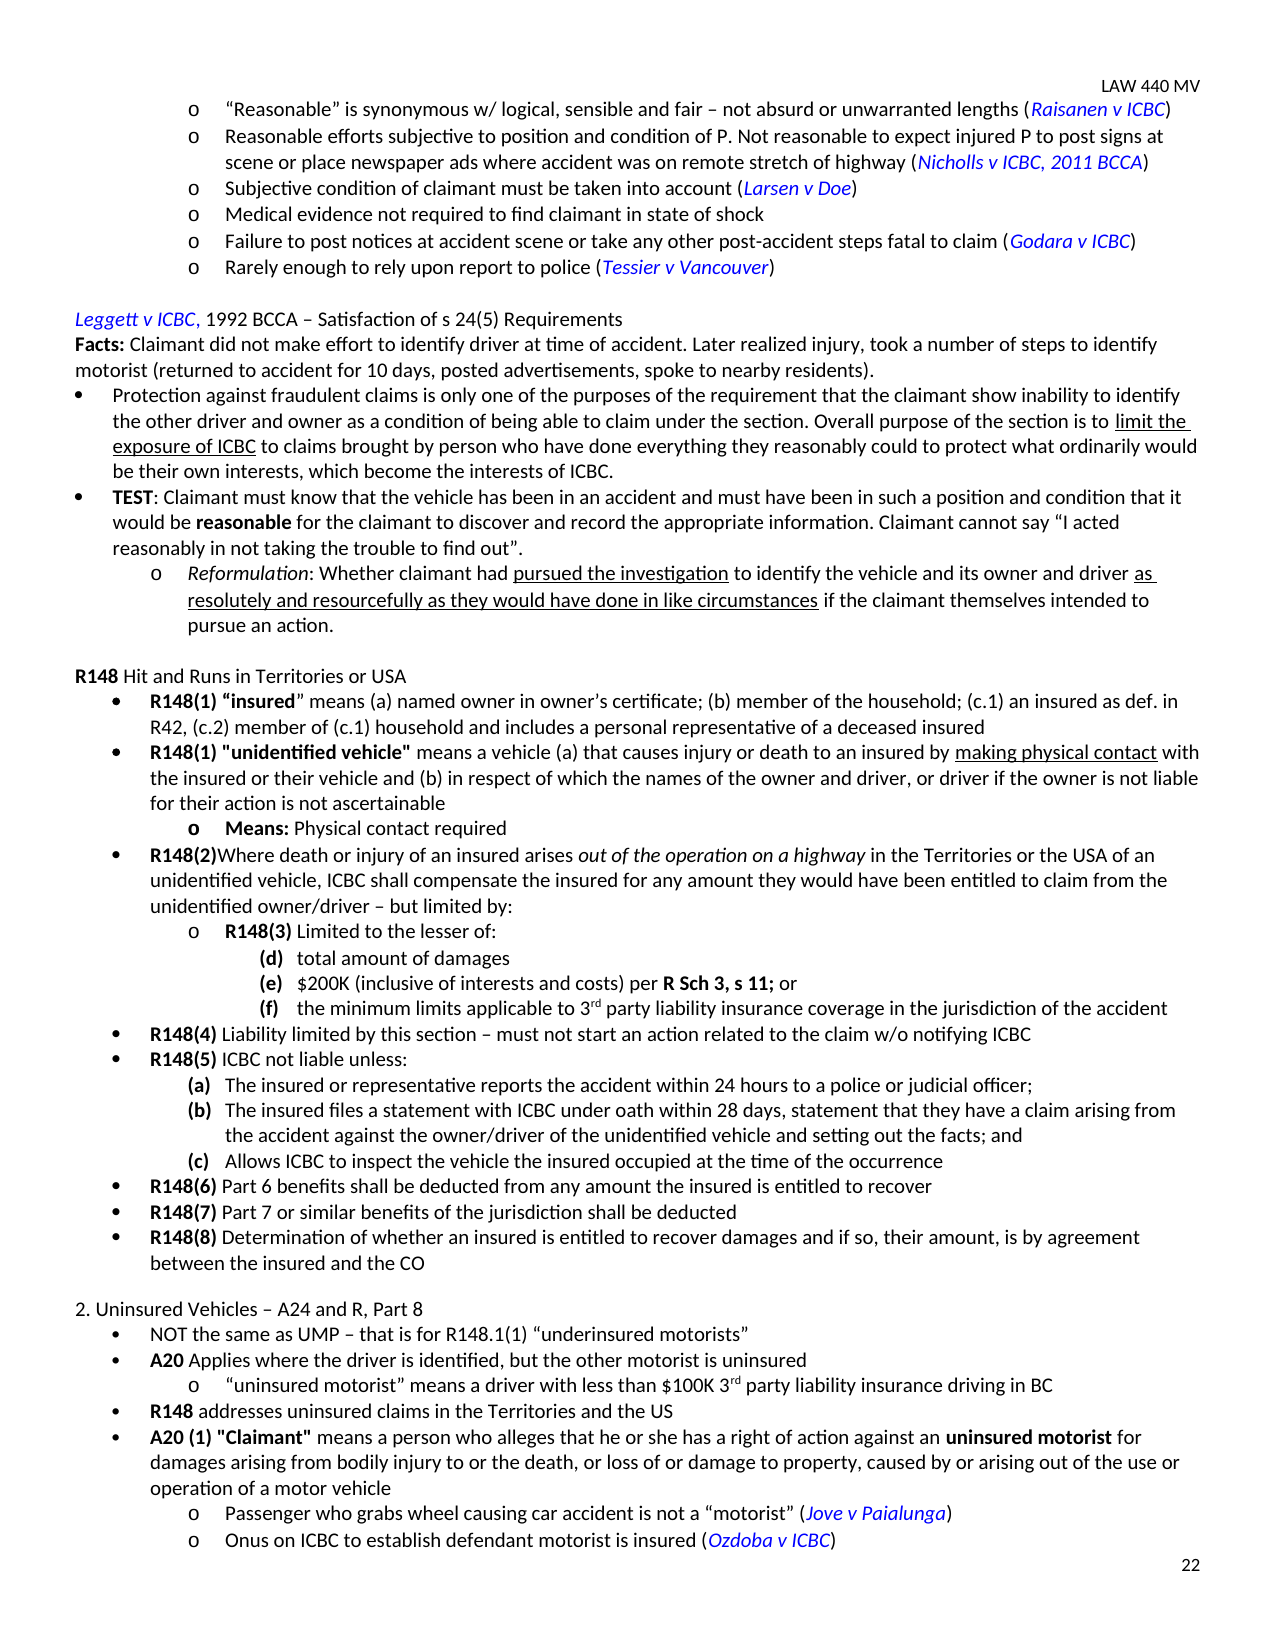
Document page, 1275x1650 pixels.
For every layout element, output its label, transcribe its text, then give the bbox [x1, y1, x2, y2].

list Subjective condition of claimant must be taken into account (Larsen v Doe) [187, 175, 1200, 201]
list Passenger who grabs wheel causing car accident is not a “motorist” (Jove v Paialunga) [187, 1500, 1200, 1527]
text Leggett v ICBC, 1992 BCCA – Satisfaction of s 24(5) Requirements [75, 306, 1200, 332]
list Medical evidence not required to find claimant in state of shock [187, 201, 1200, 228]
list TEST: Claimant must know that the vehicle has been in an accident and must have been in such a position and condition that it would be reasonable for the claimant to discover and record the appropriate information. Claimant cannot say “I acted reasonably in not taking the trouble to find out”. [75, 484, 1200, 560]
list $200K (inclusive of interests and costs) per R Sch 3, s 11; or [259, 970, 1200, 996]
list the minimum limits applicable to 3rd party liability insurance coverage in the jurisdiction of the accident [259, 996, 1200, 1021]
list Onus on ICBC to establish defendant motorist is insured (Ozdoba v ICBC) [187, 1527, 1200, 1553]
list R148(2)Where death or injury of an insured arises out of the operation on a highway in the Territories or the USA of an unidentified vehicle, ICBC shall compensate the insured for any amount they would have been entitled to claim from the unidentified owner/driver – but limited by: [112, 842, 1200, 918]
text R148 Hit and Runs in Territories or USA [75, 663, 1200, 688]
list R148(7) Part 7 or similar benefits of the jurisdiction shall be deducted [112, 1199, 1200, 1224]
list A20 (1) "Claimant" means a person who alleges that he or she has a right of action against an uninsured motorist for damages arising from bodily injury to or the death, or loss of or damage to property, caused by or arising out of the use or operation of a motor vehicle [112, 1424, 1200, 1500]
list The insured or representative reports the accident within 24 hours to a police or judicial officer; [187, 1072, 1200, 1097]
list The insured files a statement with ICBC under oath within 28 days, statement that they have a claim arising from the accident against the owner/driver of the unidentified vehicle and setting out the facts; and [187, 1097, 1200, 1148]
list R148(1) "unidentified vehicle" means a vehicle (a) that causes injury or death to an insured by making physical contact with the insured or their vehicle and (b) in respect of which the names of the owner and driver, or driver if the owner is not liable for their action is not ascertainable [112, 739, 1200, 816]
list Protection against fraudulent claims is only one of the purposes of the requirement that the claimant show inability to identify the other driver and owner as a condition of being able to claim under the section. Overall purpose of the section is to limit the exposure of ICBC to claims brought by person who have done everything they reasonably could to protect what ordinarily would be their own interests, which become the interests of ICBC. [75, 382, 1200, 484]
list Reasonable efforts subjective to position and condition of P. Not reasonable to expect injured P to post signs at scene or place newspaper ads where accident was on remote stretch of highway (Nicholls v ICBC, 2011 BCCA) [187, 123, 1200, 175]
list Rarely enough to rely upon report to police (Tessier v Vancouver) [187, 254, 1200, 281]
list A20 Applies where the driver is identified, but the other motorist is uninsured [112, 1347, 1200, 1372]
list R148(8) Determination of whether an insured is entitled to recover damages and if so, their amount, is by agreement between the insured and the CO [112, 1224, 1200, 1275]
list Reformulation: Whether claimant had pursued the investigation to identify the vehicle and its owner and driver as resolutely and resourcefully as they would have done in like circumstances if the claimant themselves intended to pursue an action. [150, 560, 1200, 638]
list Failure to post notices at accident scene or take any other post-accident steps fatal to claim (Godara v ICBC) [187, 228, 1200, 254]
list Means: Physical contact required [187, 816, 1200, 842]
list R148(1) “insured” means (a) named owner in owner’s certificate; (b) member of the household; (c.1) an insured as def. in R42, (c.2) member of (c.1) household and includes a personal representative of a deceased insured [112, 688, 1200, 739]
list R148(4) Liability limited by this section – must not start an action related to the claim w/o notifying ICBC [112, 1021, 1200, 1046]
list R148(6) Part 6 benefits shall be deducted from any amount the insured is entitled to recover [112, 1173, 1200, 1199]
text Facts: Claimant did not make effort to identify driver at time of accident. Later realized injury, took a number of steps to identify motorist (returned to accident for 10 days, posted advertisements, spoke to nearby residents). [75, 332, 1200, 382]
list total amount of damages [259, 945, 1200, 970]
list Allows ICBC to inspect the vehicle the insured occupied at the time of the occurrence [187, 1148, 1200, 1173]
list R148(5) ICBC not liable unless: [112, 1046, 1200, 1072]
list “uninsured motorist” means a driver with less than $100K 3rd party liability insurance driving in BC [187, 1372, 1200, 1399]
list R148 addresses uninsured claims in the Territories and the US [112, 1399, 1200, 1424]
list NOT the same as UMP – that is for R148.1(1) “underinsured motorists” [112, 1321, 1200, 1347]
list R148(3) Limited to the lesser of: [187, 918, 1200, 945]
subtitle 2. Uninsured Vehicles – A24 and R, Part 8 [75, 1296, 1200, 1321]
list “Reasonable” is synonymous w/ logical, sensible and fair – not absurd or unwarranted lengths (Raisanen v ICBC) [187, 97, 1200, 123]
